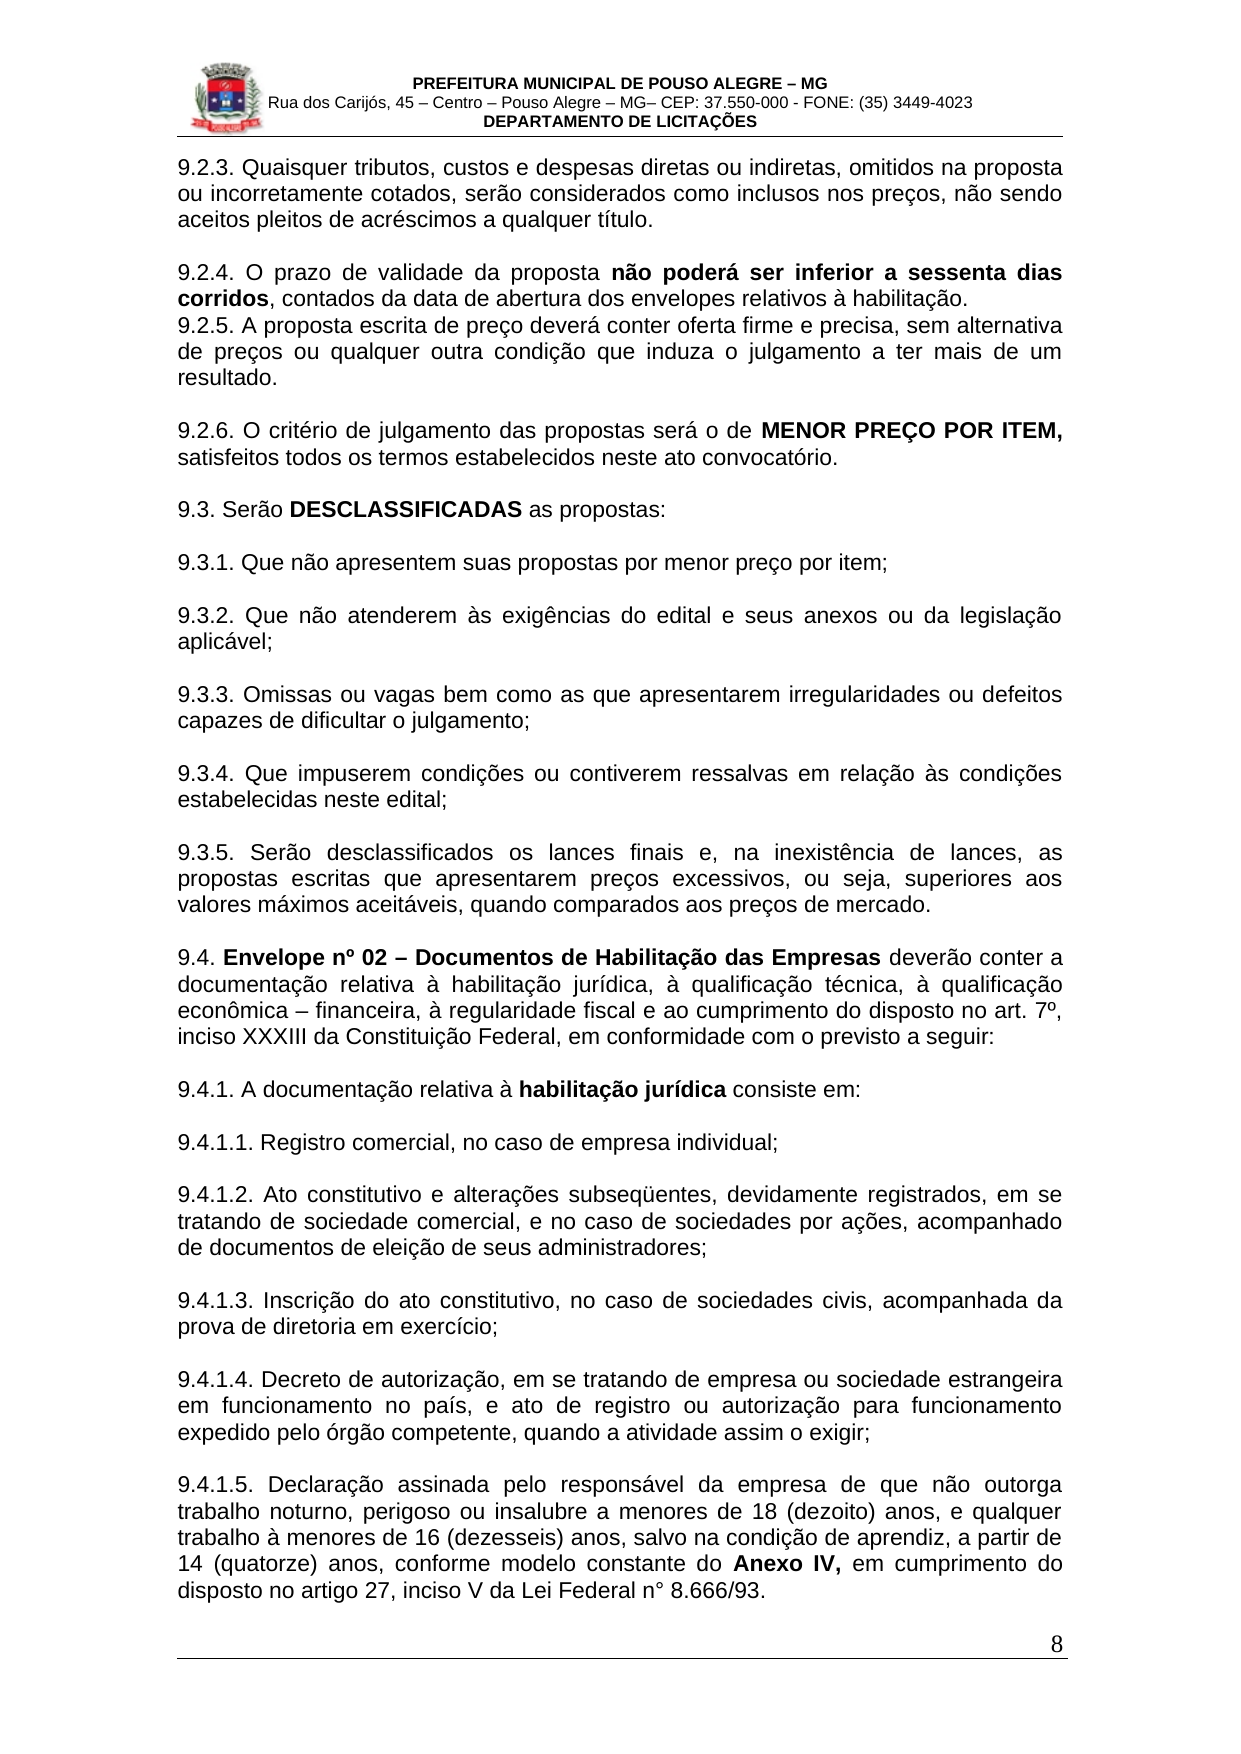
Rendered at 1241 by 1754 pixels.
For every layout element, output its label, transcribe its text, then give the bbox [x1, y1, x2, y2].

text 9.3.5. Serão desclassificados os lances finais e, na inexistência de lances, as propostas escritas que apresentarem preços excessivos, ou seja, superiores aos valores máximos aceitáveis, quando comparados aos preços de mercado. [177, 839, 1063, 918]
text 9.4.1.3. Inscrição do ato constitutivo, no caso de sociedades civis, acompanhada da prova de diretoria em exercício; [177, 1287, 1063, 1339]
text 9.4.1.4. Decreto de autorização, em se tratando de empresa ou sociedade estrangeira em funcionamento no país, e ato de registro ou autorização para funcionamento expedido pelo órgão competente, quando a atividade assim o exigir; [177, 1366, 1063, 1445]
text 9.3.2. Que não atenderem às exigências do edital e seus anexos ou da legislação aplicável; [177, 602, 1063, 654]
text 9.3.1. Que não apresentem suas propostas por menor preço por item; [177, 549, 1063, 575]
text 9.3.3. Omissas ou vagas bem como as que apresentarem irregularidades ou defeitos capazes de dificultar o julgamento; [177, 681, 1063, 733]
text 9.2.6. O critério de julgamento das propostas será o de MENOR PREÇO POR ITEM, satisfeitos todos os termos estabelecidos neste ato convocatório. [177, 417, 1063, 470]
text 9.2.5. A proposta escrita de preço deverá conter oferta firme e precisa, sem alternativa de preços ou qualquer outra condição que induza o julgamento a ter mais de um resultado. [177, 312, 1063, 391]
text 9.4.1. A documentação relativa à habilitação jurídica consiste em: [177, 1076, 1063, 1102]
text 9.4.1.2. Ato constitutivo e alterações subseqüentes, devidamente registrados, em se tratando de sociedade comercial, e no caso de sociedades por ações, acompanhado de documentos de eleição de seus administradores; [177, 1181, 1063, 1260]
text 9.4.1.1. Registro comercial, no caso de empresa individual; [177, 1129, 1063, 1155]
text 9.3.4. Que impuserem condições ou contiverem ressalvas em relação às condições estabelecidas neste edital; [177, 760, 1063, 812]
text 9.2.3. Quaisquer tributos, custos e despesas diretas ou indiretas, omitidos na proposta ou incorretamente cotados, serão considerados como inclusos nos preços, não sendo aceitos pleitos de acréscimos a qualquer título. [177, 153, 1063, 233]
text 9.4.1.5. Declaração assinada pelo responsável da empresa de que não outorga trabalho noturno, perigoso ou insalubre a menores de 18 (dezoito) anos, e qualquer trabalho à menores de 16 (dezesseis) anos, salvo na condição de aprendiz, a partir de 14 (quatorze) anos, conforme modelo constante do Anexo IV, em cumprimento do disposto no artigo 27, inciso V da Lei Federal n° 8.666/93. [177, 1471, 1063, 1603]
text 9.3. Serão DESCLASSIFICADAS as propostas: [177, 496, 1063, 522]
picture [189, 61, 265, 136]
text 9.2.4. O prazo de validade da proposta não poderá ser inferior a sessenta dias corridos, contados da data de abertura dos envelopes relativos à habilitação. [177, 259, 1063, 312]
text 9.4. Envelope nº 02 – Documentos de Habilitação das Empresas deverão conter a documentação relativa à habilitação jurídica, à qualificação técnica, à qualificação econômica – financeira, à regularidade fiscal e ao cumprimento do disposto no art. 7º, inciso XXXIII da Constituição Federal, em conformidade com o previsto a seguir: [177, 944, 1063, 1049]
